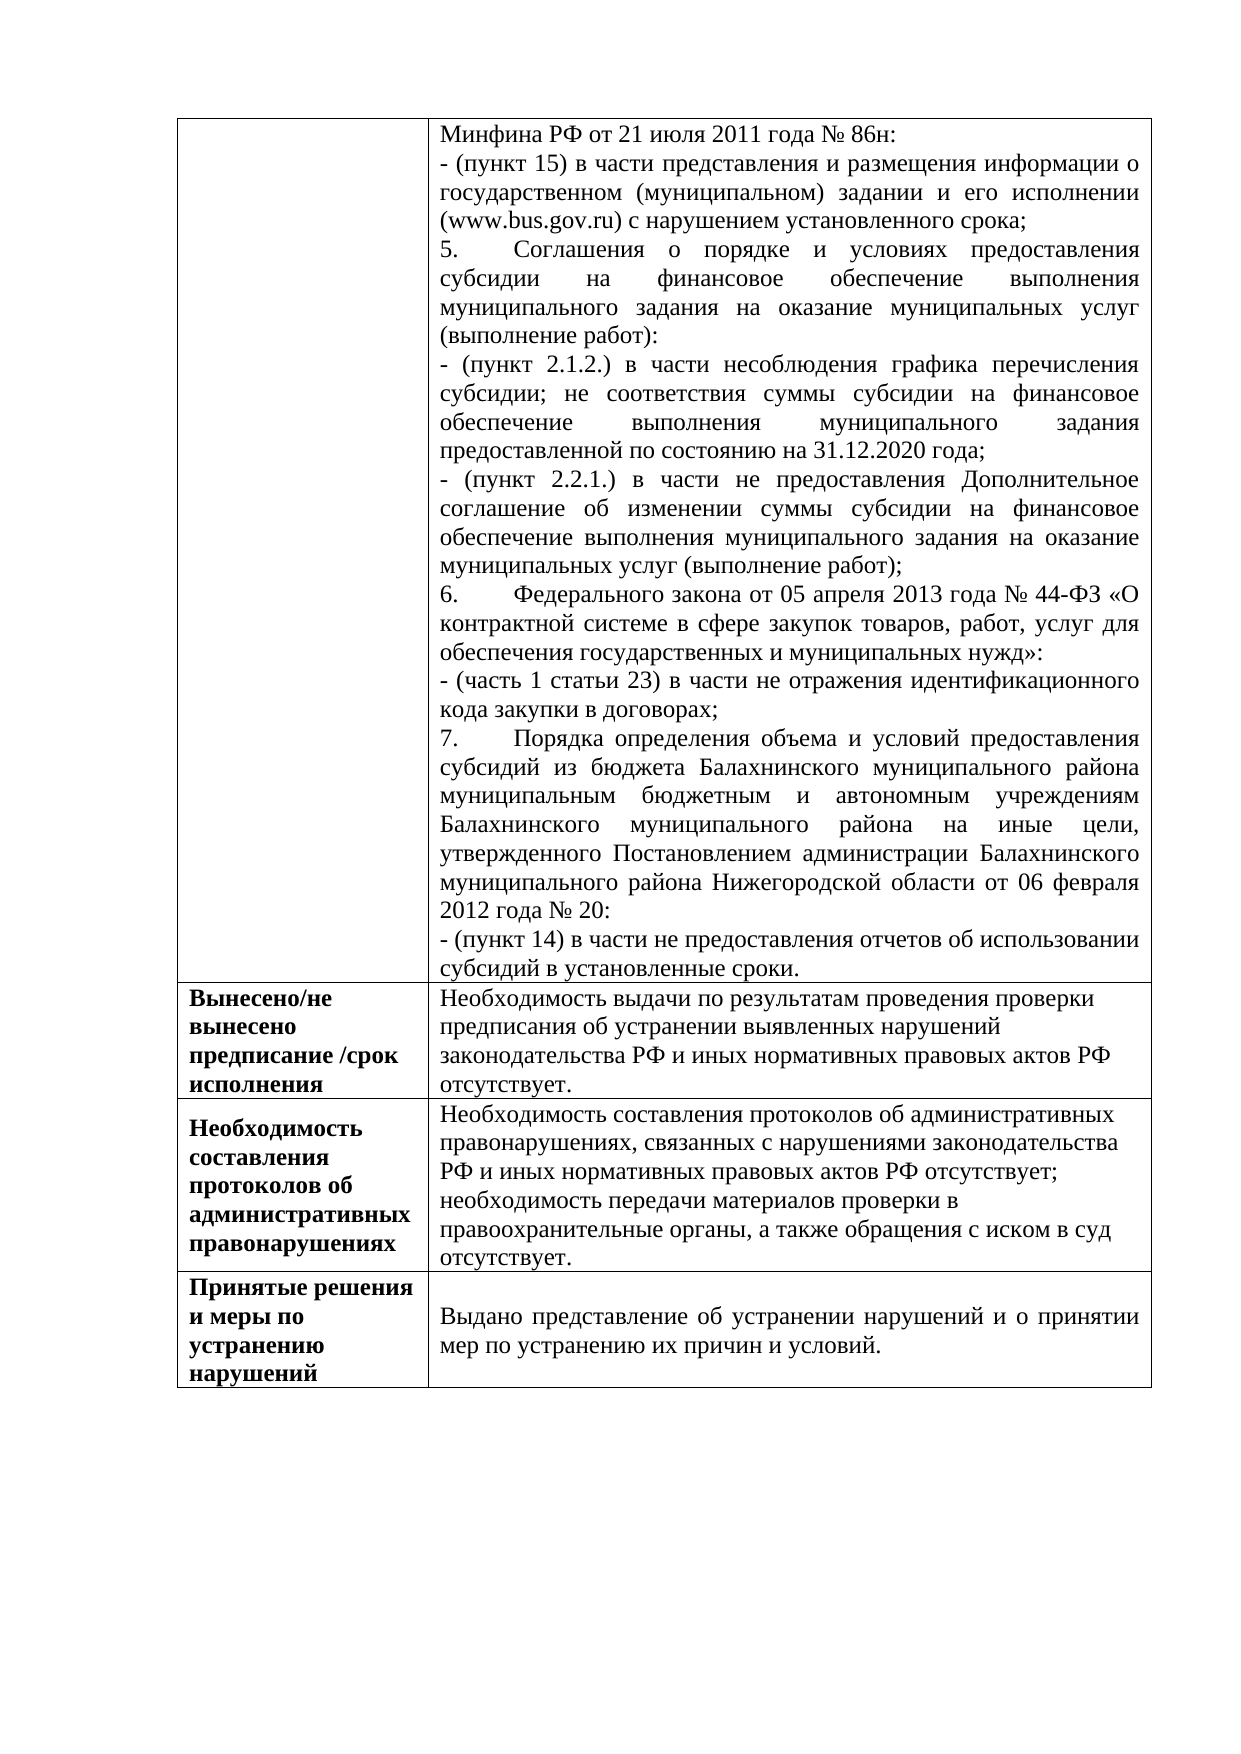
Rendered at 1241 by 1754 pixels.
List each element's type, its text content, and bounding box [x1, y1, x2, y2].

table_cell Принятые решения и меры по устранению нарушений [178, 1272, 428, 1387]
table_cell Выдано представление об устранении нарушений и о принятии мер по устранению их причин и условий. [429, 1272, 1151, 1387]
table_cell Вынесено/не вынесено предписание /срок исполнения [178, 983, 428, 1098]
table_cell Необходимость составления протоколов об административных правонарушениях [178, 1099, 428, 1271]
table_cell Необходимость выдачи по результатам проведения проверки предписания об устранении выявленных нарушений законодательства РФ и иных нормативных правовых актов РФ отсутствует. [429, 983, 1151, 1098]
table_cell Необходимость составления протоколов об административных правонарушениях, связанных с нарушениями законодательства РФ и иных нормативных правовых актов РФ отсутствует; необходимость передачи материалов проверки в правоохранительные органы, а также обращения с иском в суд отсутствует. [429, 1099, 1151, 1271]
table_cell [178, 119, 428, 982]
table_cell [429, 119, 1151, 982]
